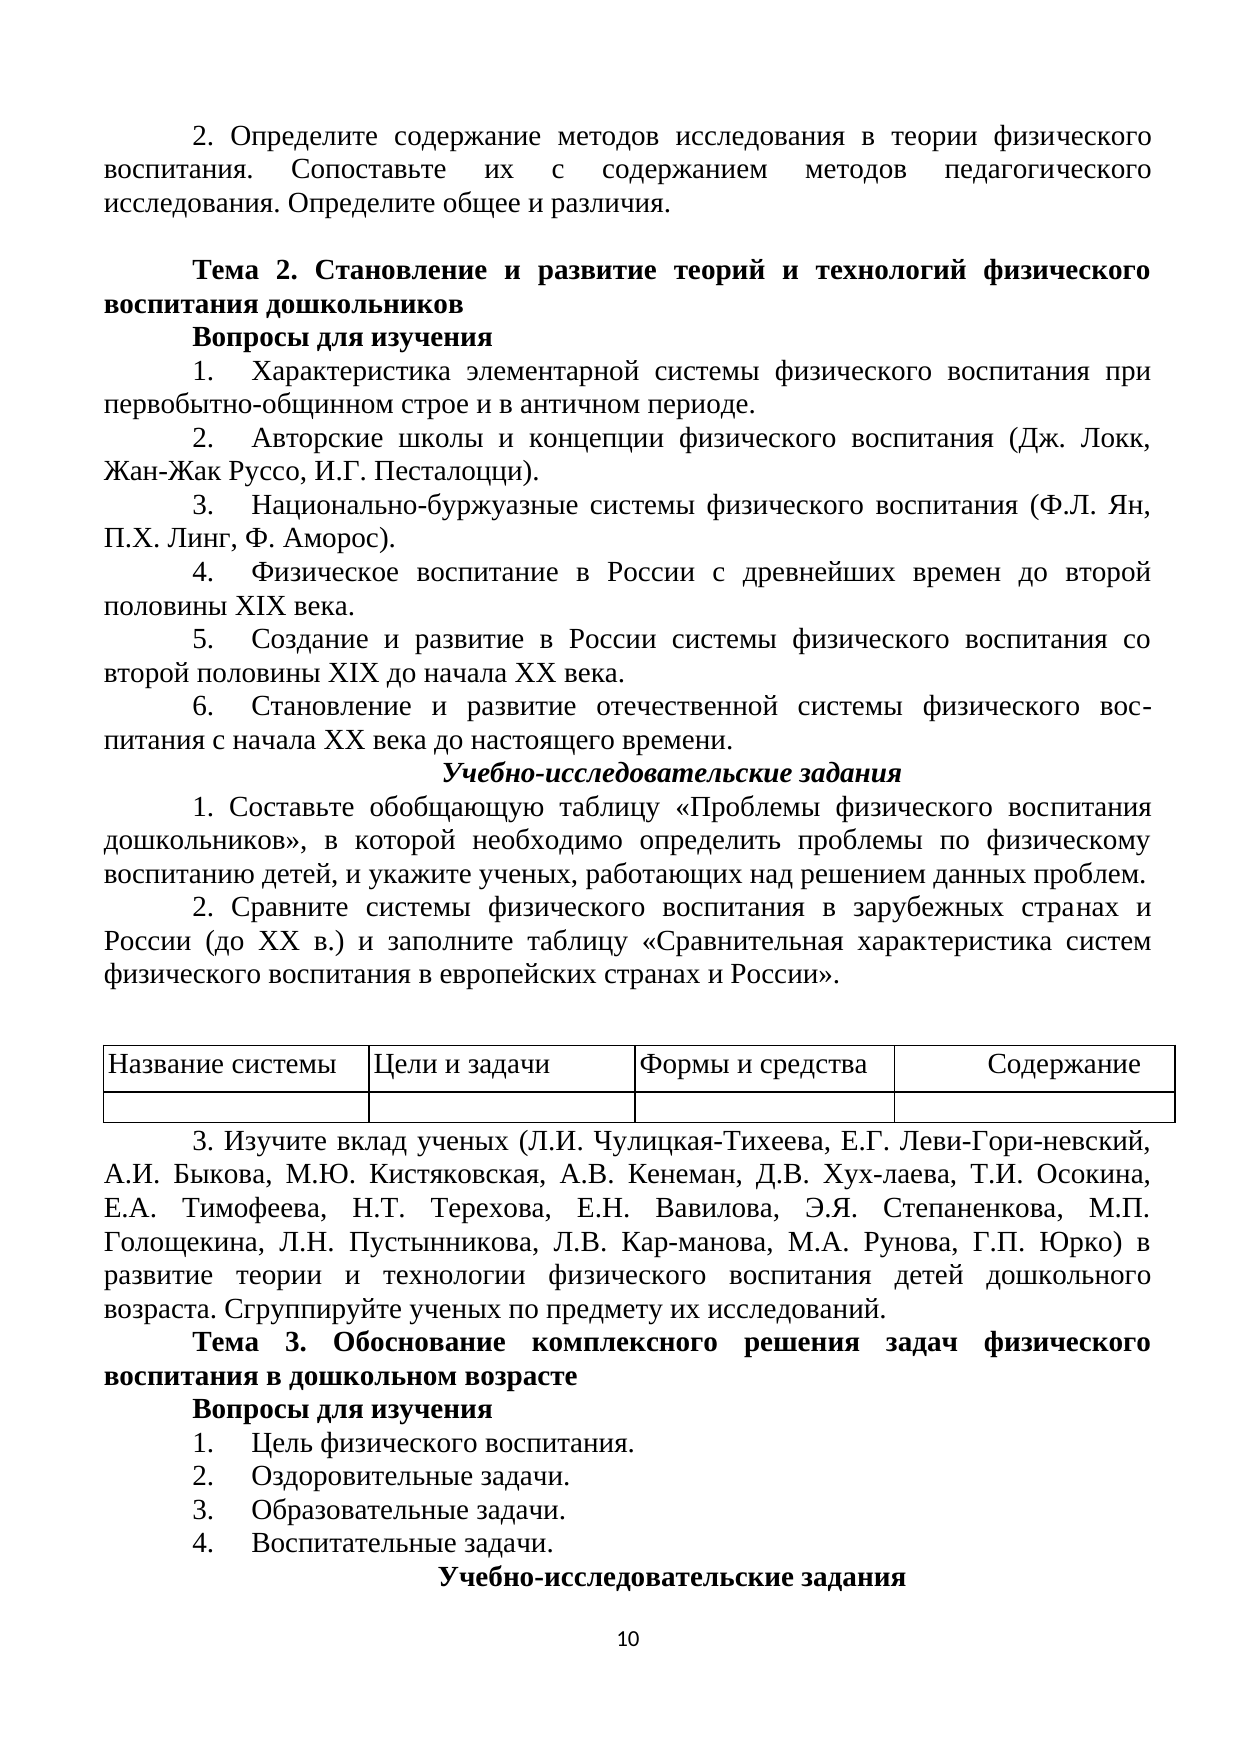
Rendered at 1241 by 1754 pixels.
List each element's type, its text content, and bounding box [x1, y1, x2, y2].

table_header Содержание [895, 1046, 1174, 1091]
table_cell [104, 1093, 368, 1122]
table_cell [895, 1093, 1174, 1122]
table_cell [370, 1093, 634, 1122]
text Учебно-исследовательские задания [103, 1559, 1152, 1593]
list Оздоровительные задачи. [103, 1458, 1152, 1492]
list Цель физического воспитания. [103, 1425, 1152, 1458]
text Тема 2. Становление и развитие теорий и технологий физического воспитания дошкольников [103, 252, 1152, 319]
list Создание и развитие в России системы физического воспитания со второй половины XIX до начала XX века. [103, 621, 1152, 688]
list Характеристика элементарной системы физического воспитания при первобытно-общинном строе и в античном периоде. [103, 353, 1152, 420]
list Авторские школы и концепции физического воспитания (Дж. Локк, Жан-Жак Руссо, И.Г. Песталоцци). [103, 420, 1152, 487]
table_header Цели и задачи [370, 1046, 634, 1091]
table_header Название системы [104, 1046, 368, 1091]
text Вопросы для изучения [103, 1391, 1152, 1425]
text Тема 3. Обоснование комплексного решения задач физического воспитания в дошкольном возрасте [103, 1324, 1152, 1391]
list Воспитательные задачи. [103, 1526, 1152, 1559]
text 2. Сравните системы физического воспитания в зарубежных странах и России (до ХХ в.) и заполните таблицу «Сравнительная характеристика систем физического воспитания в европейских странах и России». [103, 889, 1152, 990]
list Физическое воспитание в России с древнейших времен до второй половины XIX века. [103, 554, 1152, 621]
list Национально-буржуазные системы физического воспитания (Ф.Л. Ян, П.Х. Линг, Ф. Аморос). [103, 487, 1152, 554]
text 1. Составьте обобщающую таблицу «Проблемы физического воспитания дошкольников», в которой необходимо определить проблемы по физическому воспитанию детей, и укажите ученых, работающих над решением данных проблем. [103, 789, 1152, 889]
table_header Формы и средства [636, 1046, 894, 1091]
table_cell [636, 1093, 894, 1122]
text 3. Изучите вклад ученых (Л.И. Чулицкая-Тихеева, Е.Г. Леви-Гори-невский, А.И. Быкова, М.Ю. Кистяковская, А.В. Кенеман, Д.В. Хух-лаева, Т.И. Осокина, Е.А. Тимофеева, Н.Т. Терехова, Е.Н. Вавилова, Э.Я. Степаненкова, М.П. Голощекина, Л.Н. Пустынникова, Л.В. Кар-манова, М.А. Рунова, Г.П. Юрко) в развитие теории и технологии физического воспитания детей дошкольного возраста. Сгруппируйте ученых по предмету их исследований. [103, 1123, 1152, 1324]
text 2. Определите содержание методов исследования в теории физического воспитания. Сопоставьте их с содержанием методов педагогического исследования. Определите общее и различия. [103, 118, 1152, 219]
text Вопросы для изучения [103, 319, 1152, 353]
list Становление и развитие отечественной системы физического воспитания с начала XX века до настоящего времени. [103, 688, 1152, 755]
text Учебно-исследовательские задания [103, 755, 1152, 789]
list Образовательные задачи. [103, 1492, 1152, 1526]
